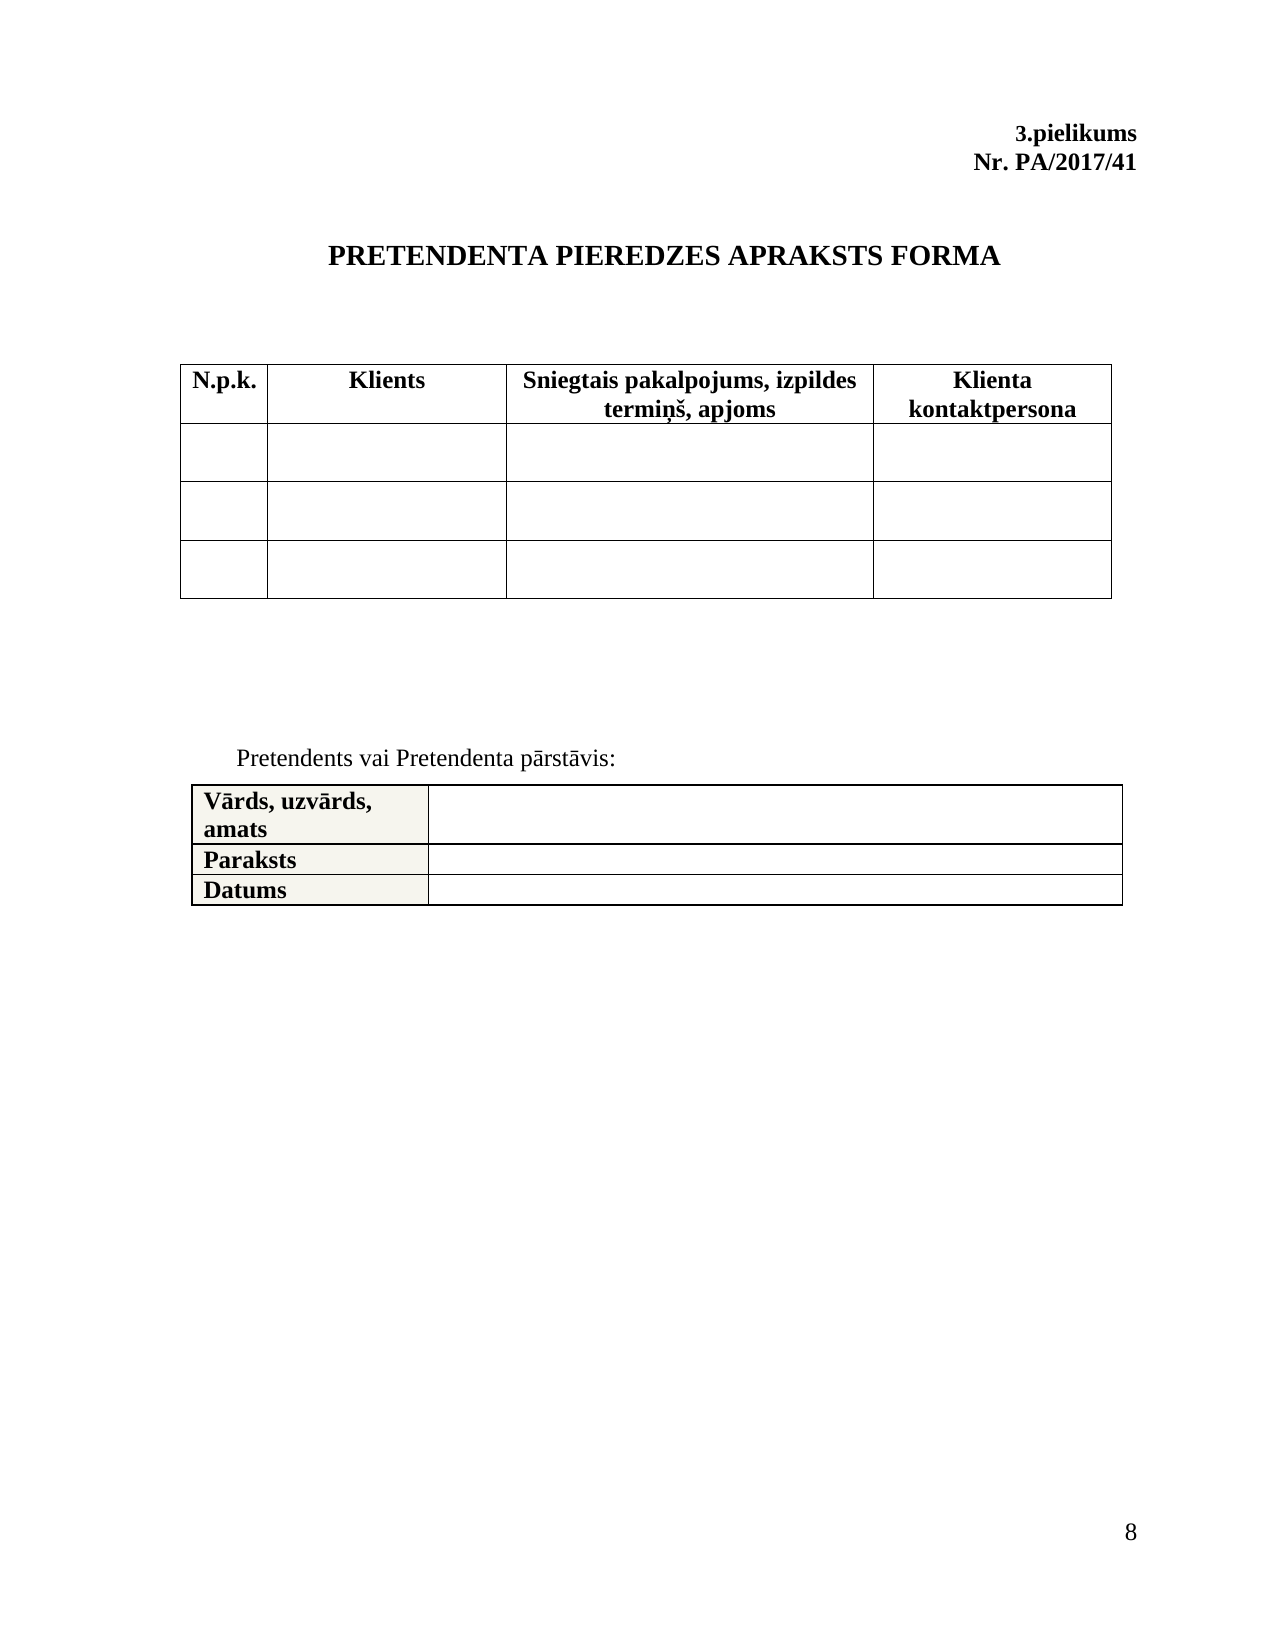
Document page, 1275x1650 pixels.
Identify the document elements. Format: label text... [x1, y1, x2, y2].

table_cell [429, 875, 1122, 904]
table_cell [429, 845, 1122, 874]
text 3.pielikums [192, 118, 1137, 147]
table_cell [268, 541, 506, 598]
table_cell [181, 424, 267, 481]
table_cell [268, 424, 506, 481]
table_header [429, 786, 1122, 843]
title PRETENDENTA PIEREDZES APRAKSTS FORMA [192, 238, 1137, 272]
table_cell [181, 482, 267, 540]
table_cell [874, 482, 1111, 540]
table_cell [874, 541, 1111, 598]
table_header Sniegtais pakalpojums, izpildes termiņš, apjoms [507, 365, 873, 423]
table_cell [874, 424, 1111, 481]
table_cell [507, 424, 873, 481]
table_header N.p.k. [181, 365, 267, 423]
table_cell [507, 482, 873, 540]
table_header Vārds, uzvārds, amats [193, 786, 428, 843]
text Nr. PA/2017/41 [192, 147, 1137, 176]
table_cell [181, 541, 267, 598]
table_cell [268, 482, 506, 540]
table_header Klients [268, 365, 506, 423]
table_cell Datums [193, 875, 428, 904]
table_cell [507, 541, 873, 598]
table_header Klienta kontaktpersona [874, 365, 1111, 423]
table_cell Paraksts [193, 845, 428, 874]
text Pretendents vai Pretendenta pārstāvis: [236, 743, 1137, 772]
